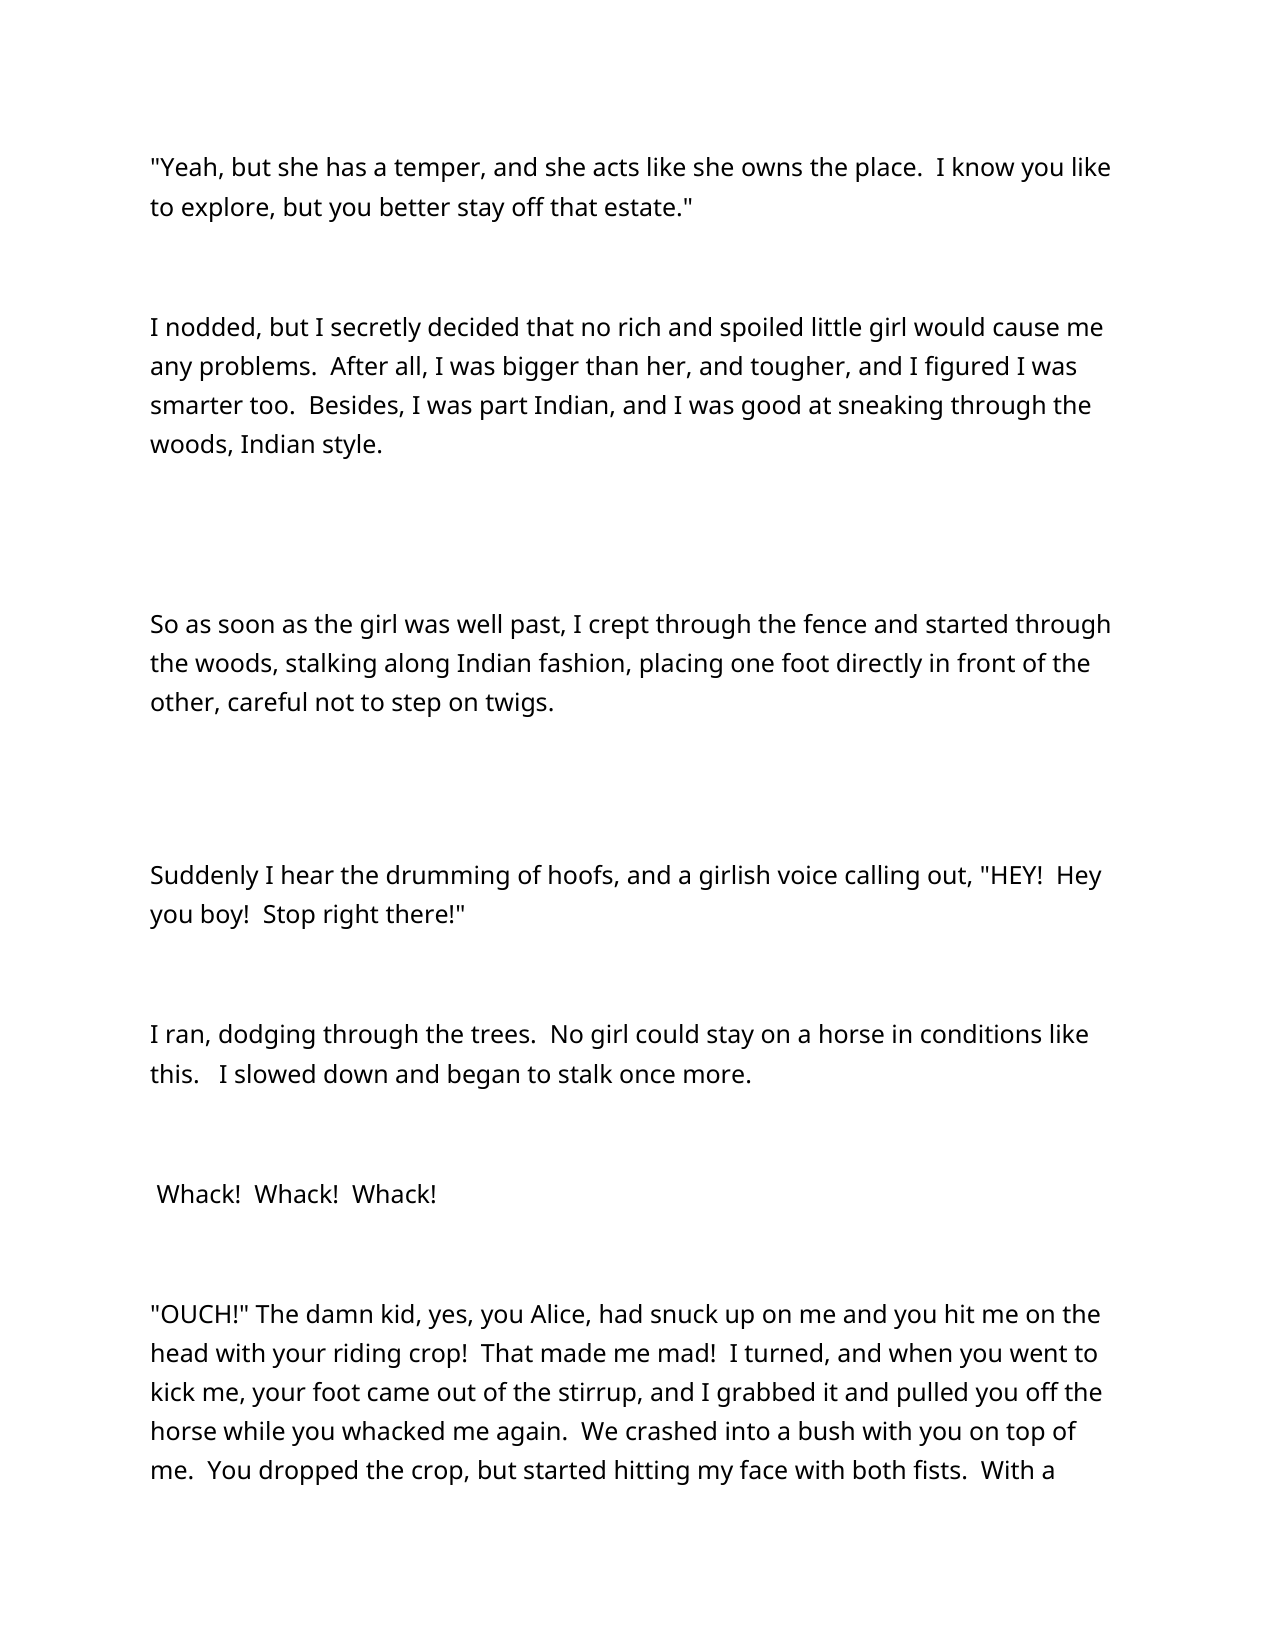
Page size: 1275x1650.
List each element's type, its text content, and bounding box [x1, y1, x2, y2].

text I nodded, but I secretly decided that no rich and spoiled little girl would cause me any problems. After all, I was bigger than her, and tougher, and I figured I was smarter too. Besides, I was part Indian, and I was good at sneaking through the woods, Indian style. [150, 309, 1125, 461]
text So as soon as the girl was well past, I crept through the fence and started through the woods, stalking along Indian fashion, placing one foot directly in front of the other, careful not to step on twigs. [150, 607, 1125, 719]
text Whack! Whack! Whack! [150, 1176, 1125, 1210]
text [150, 1296, 1125, 1487]
text "Yeah, but she has a temper, and she acts like she owns the place. I know you like to explore, but you better stay off that estate." [150, 150, 1125, 223]
text I ran, dodging through the trees. No girl could stay on a horse in conditions like this. I slowed down and began to stalk once more. [150, 1017, 1125, 1090]
text Suddenly I hear the drumming of hoofs, and a girlish voice calling out, "HEY! Hey you boy! Stop right there!" [150, 858, 1125, 931]
